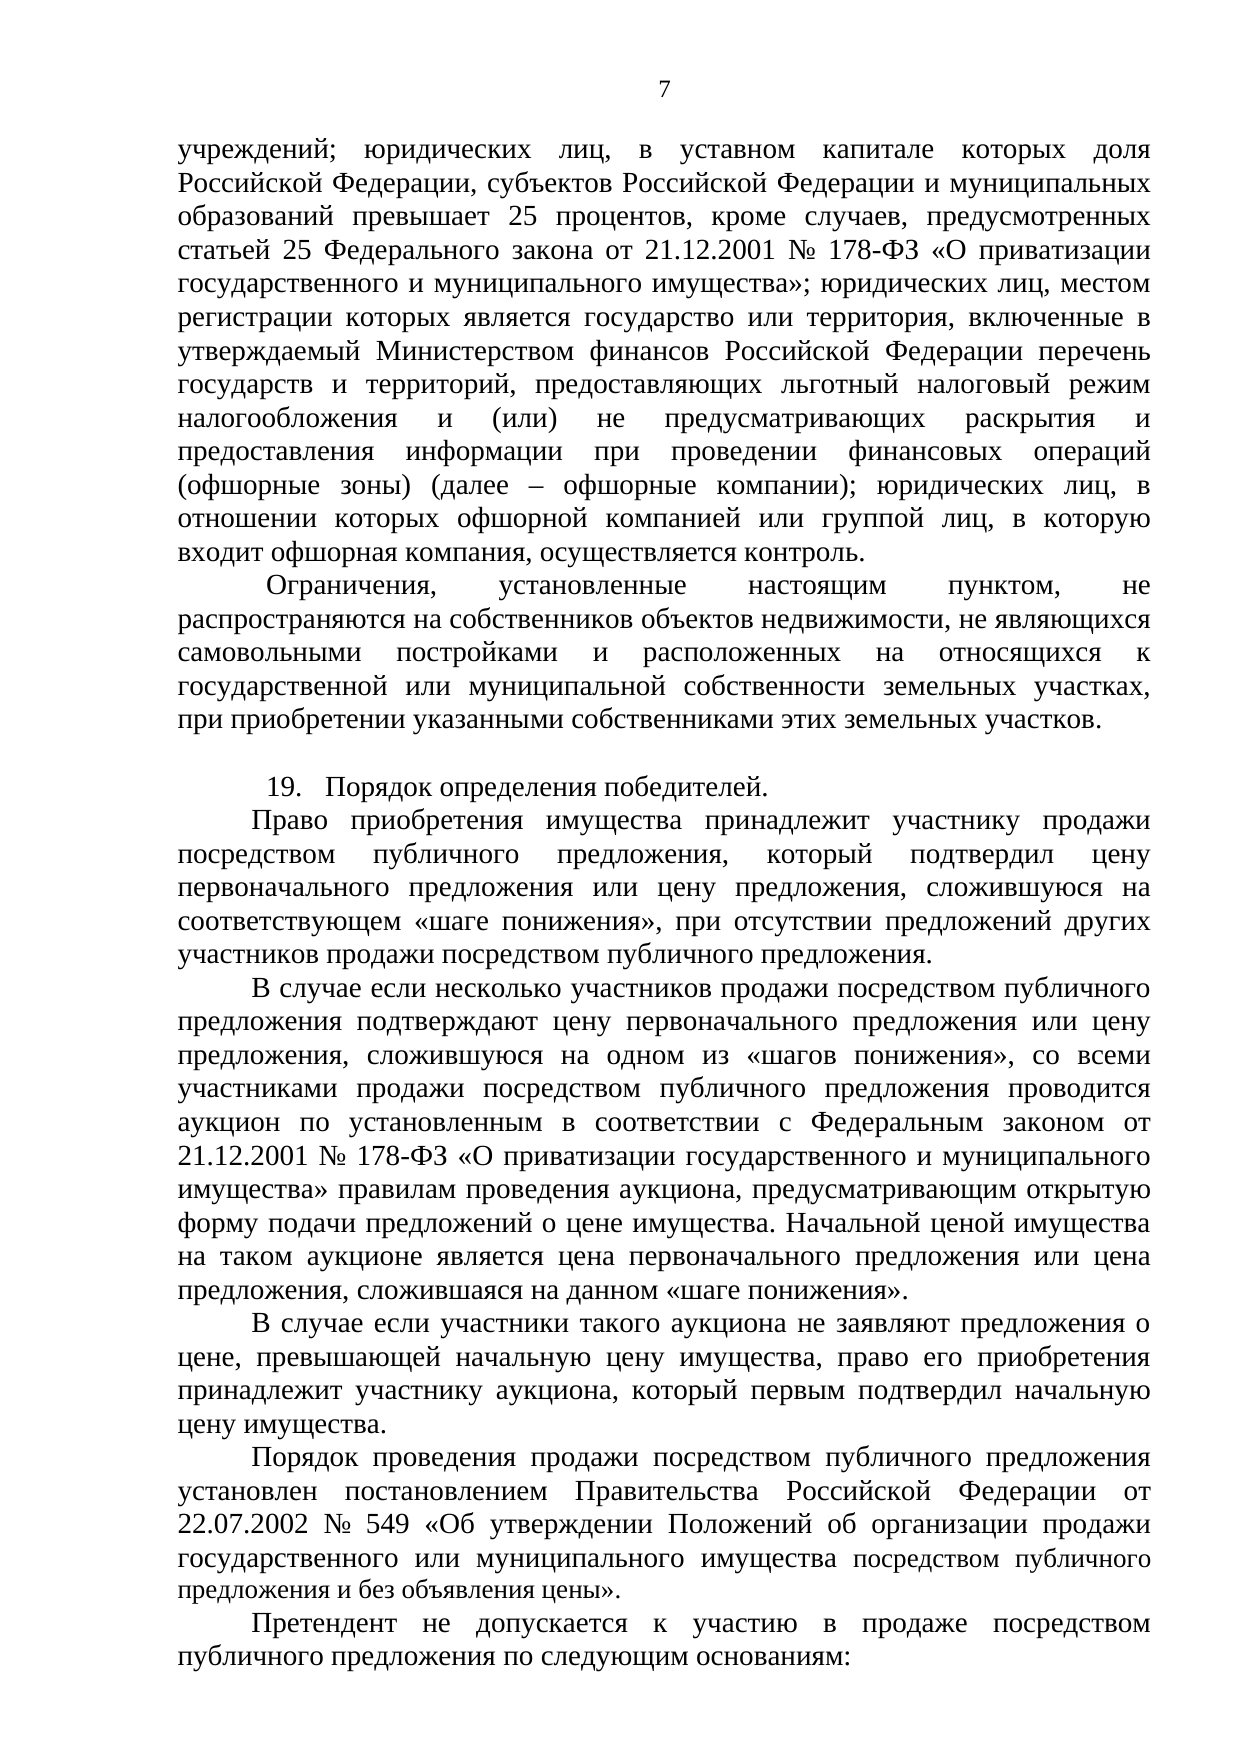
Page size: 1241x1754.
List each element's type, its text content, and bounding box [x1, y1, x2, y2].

text Претендент не допускается к участию в продаже посредством публичного предложения по следующим основаниям: [177, 1605, 1152, 1672]
text Право приобретения имущества принадлежит участнику продажи посредством публичного предложения, который подтвердил цену первоначального предложения или цену предложения, сложившуюся на соответствующем «шаге понижения», при отсутствии предложений других участников продажи посредством публичного предложения. [177, 802, 1152, 970]
text В случае если участники такого аукциона не заявляют предложения о цене, превышающей начальную цену имущества, право его приобретения принадлежит участнику аукциона, который первым подтвердил начальную цену имущества. [177, 1305, 1152, 1439]
text Порядок проведения продажи посредством публичного предложения установлен постановлением Правительства Российской Федерации от 22.07.2002 № 549 «Об утверждении Положений об организации продажи государственного или муниципального имущества посредством публичного предложения и без объявления цены». [177, 1439, 1152, 1605]
text Ограничения, установленные настоящим пунктом, не распространяются на собственников объектов недвижимости, не являющихся самовольными постройками и расположенных на относящихся к государственной или муниципальной собственности земельных участках, при приобретении указанными собственниками этих земельных участков. [177, 567, 1152, 735]
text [177, 131, 1152, 567]
list Порядок определения победителей. [177, 769, 1152, 802]
text В случае если несколько участников продажи посредством публичного предложения подтверждают цену первоначального предложения или цену предложения, сложившуюся на одном из «шагов понижения», со всеми участниками продажи посредством публичного предложения проводится аукцион по установленным в соответствии с Федеральным законом от 21.12.2001 № 178-ФЗ «О приватизации государственного и муниципального имущества» правилам проведения аукциона, предусматривающим открытую форму подачи предложений о цене имущества. Начальной ценой имущества на таком аукционе является цена первоначального предложения или цена предложения, сложившаяся на данном «шаге понижения». [177, 970, 1152, 1305]
